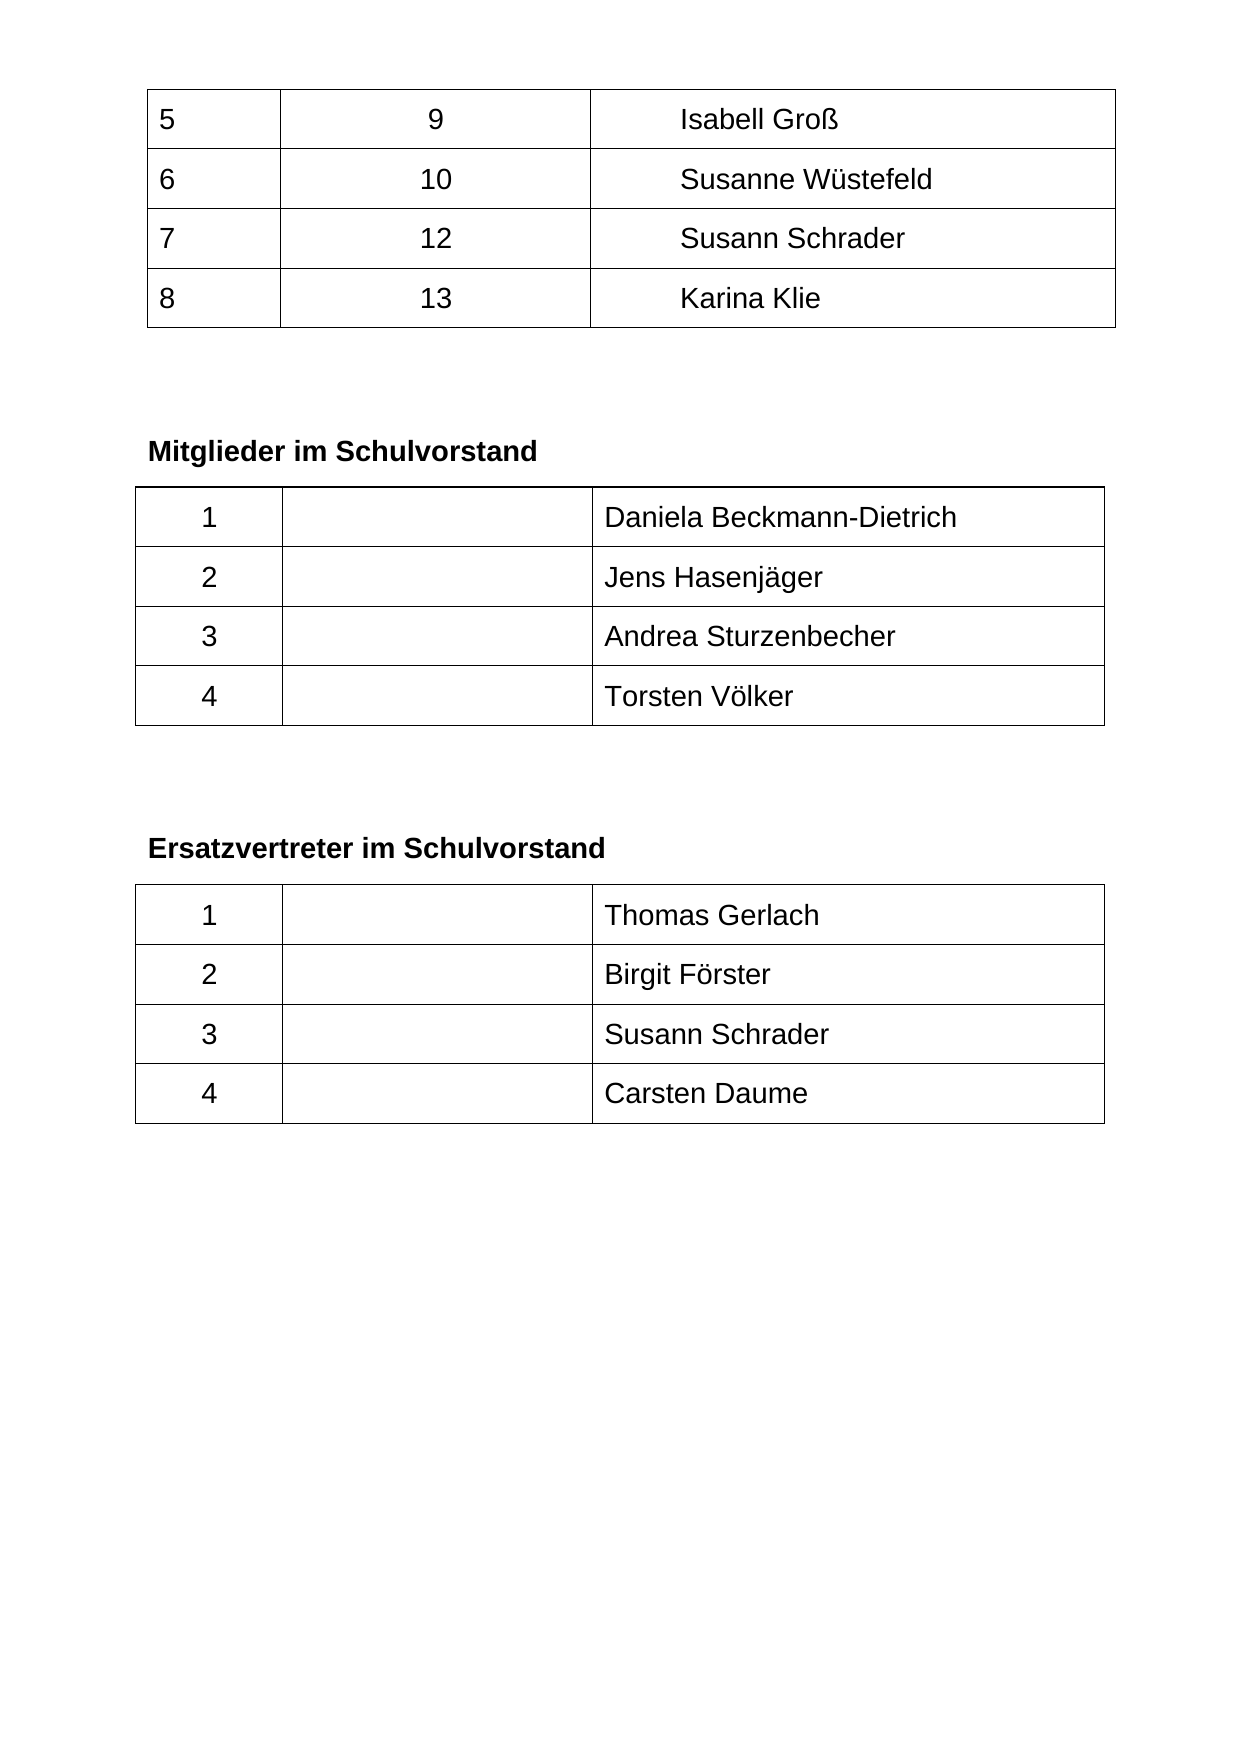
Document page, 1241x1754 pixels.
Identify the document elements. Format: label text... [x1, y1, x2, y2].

table_cell 5 [148, 90, 280, 148]
table_header [283, 488, 592, 546]
table_cell 4 [136, 666, 282, 725]
table_cell 13 [281, 269, 590, 327]
table_cell 9 [281, 90, 590, 148]
table_cell 4 [136, 1064, 282, 1123]
table_cell [283, 945, 592, 1003]
table_cell Birgit Förster [593, 945, 1104, 1003]
table_cell [283, 666, 592, 725]
table_cell Torsten Völker [593, 666, 1104, 725]
text Mitglieder im Schulvorstand [148, 434, 1092, 467]
table_cell 12 [281, 209, 590, 267]
table_cell 2 [136, 547, 282, 606]
table_cell [283, 1064, 592, 1123]
table_cell 8 [148, 269, 280, 327]
table_cell 7 [148, 209, 280, 267]
table_cell 3 [136, 607, 282, 665]
table_header 1 [136, 488, 282, 546]
table_cell Susann Schrader [591, 209, 1115, 267]
table_header [283, 885, 592, 944]
table_cell [283, 1005, 592, 1063]
table_cell Karina Klie [591, 269, 1115, 327]
table_cell 2 [136, 945, 282, 1003]
table_cell Andrea Sturzenbecher [593, 607, 1104, 665]
table_cell [283, 547, 592, 606]
table_cell Carsten Daume [593, 1064, 1104, 1123]
table_cell Susanne Wüstefeld [591, 149, 1115, 208]
table_header 1 [136, 885, 282, 944]
table_cell 6 [148, 149, 280, 208]
text Ersatzvertreter im Schulvorstand [148, 831, 1092, 865]
table_header Thomas Gerlach [593, 885, 1104, 944]
table_cell Isabell Groß [591, 90, 1115, 148]
table_cell 3 [136, 1005, 282, 1063]
table_cell Susann Schrader [593, 1005, 1104, 1063]
table_cell 10 [281, 149, 590, 208]
table_cell [283, 607, 592, 665]
table_header Daniela Beckmann-Dietrich [593, 488, 1104, 546]
table_cell Jens Hasenjäger [593, 547, 1104, 606]
